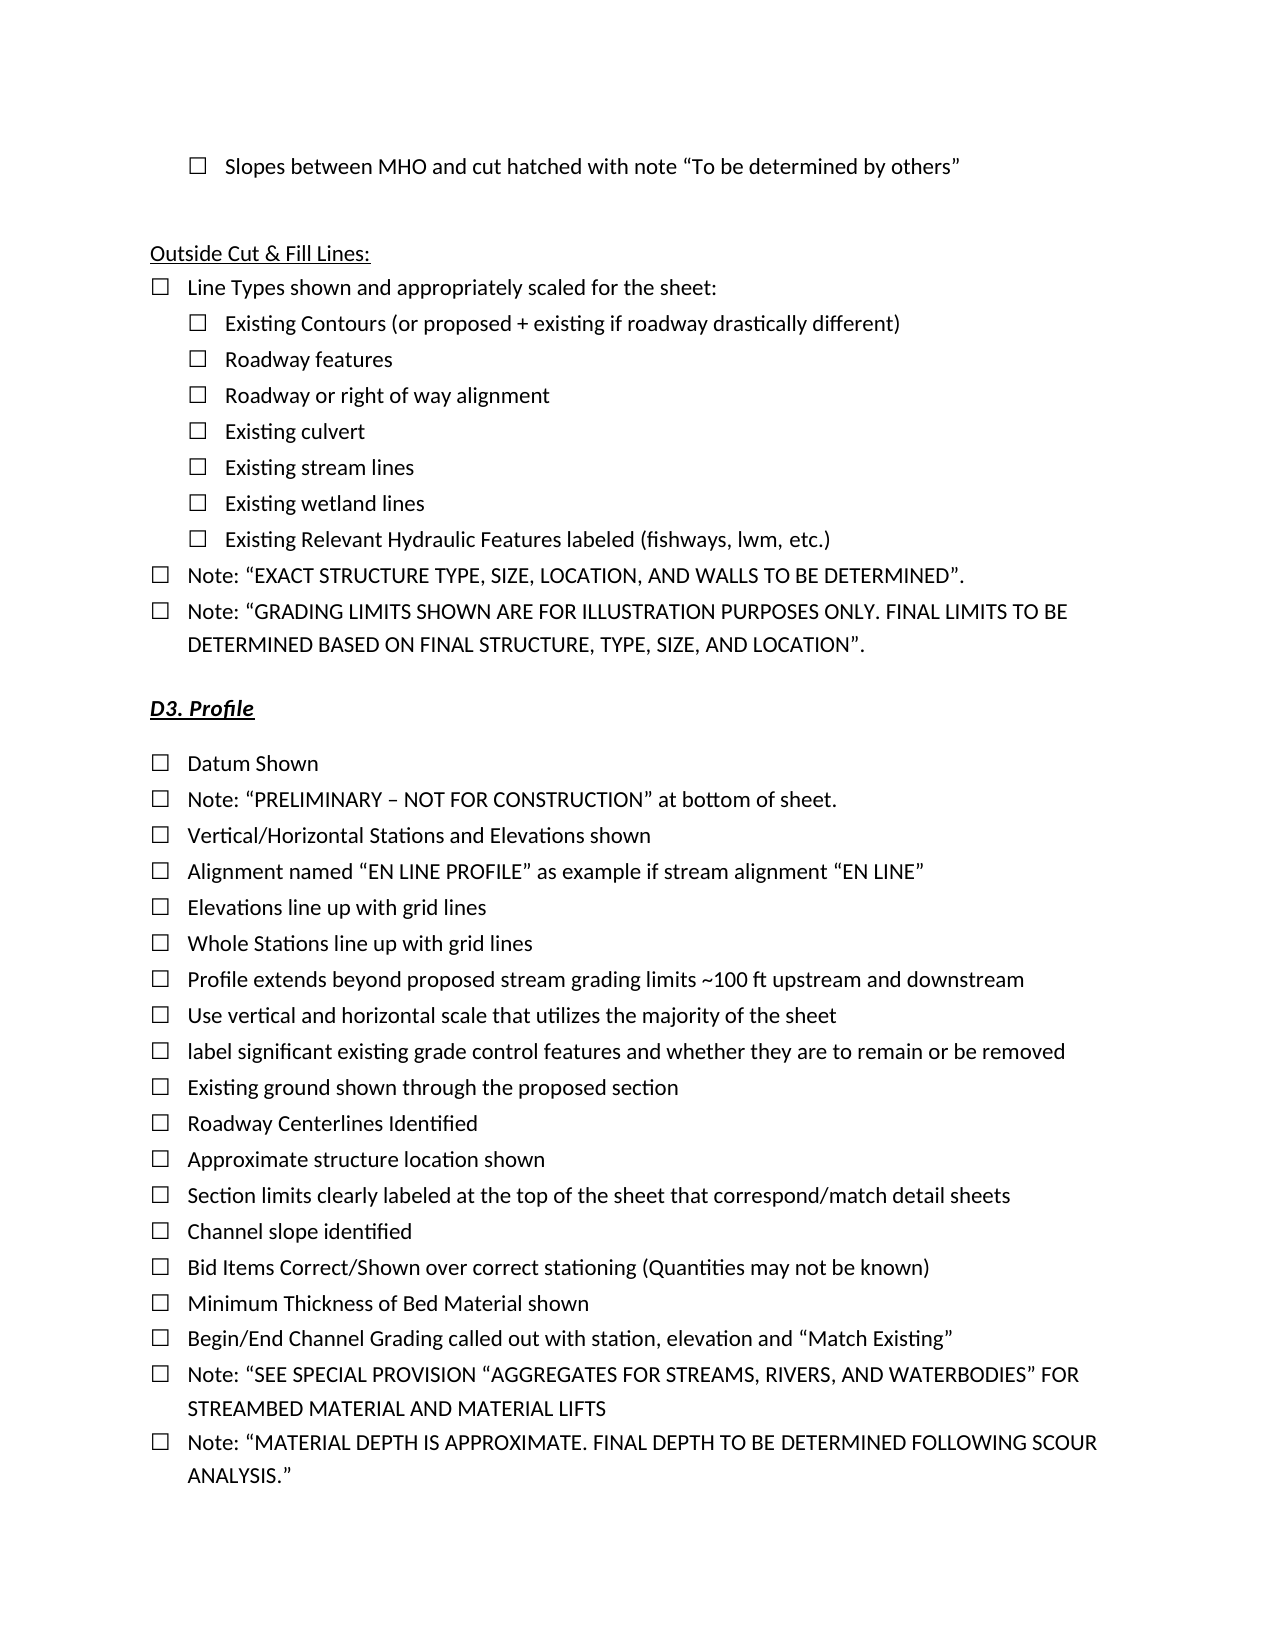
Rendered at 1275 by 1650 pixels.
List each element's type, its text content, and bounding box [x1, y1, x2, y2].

text Note: “PRELIMINARY – NOT FOR CONSTRUCTION” at bottom of sheet. [150, 783, 1125, 814]
text Section limits clearly labeled at the top of the sheet that correspond/match detail sheets [150, 1179, 1125, 1210]
text Existing wetland lines [150, 487, 1125, 518]
text Roadway or right of way alignment [150, 379, 1125, 410]
text Note: “GRADING LIMITS SHOWN ARE FOR ILLUSTRATION PURPOSES ONLY. FINAL LIMITS TO BE DETERMINED BASED ON FINAL STRUCTURE, TYPE, SIZE, AND LOCATION”. [150, 594, 1125, 658]
text Alignment named “EN LINE PROFILE” as example if stream alignment “EN LINE” [150, 855, 1125, 886]
text Existing stream lines [150, 451, 1125, 482]
text Begin/End Channel Grading called out with station, elevation and “Match Existing” [150, 1322, 1125, 1354]
text Existing culvert [150, 415, 1125, 446]
text Line Types shown and appropriately scaled for the sheet: [150, 271, 1125, 302]
text Minimum Thickness of Bed Material shown [150, 1286, 1125, 1318]
text Existing Relevant Hydraulic Features labeled (fishways, lwm, etc.) [150, 523, 1125, 554]
text D3. Profile [150, 694, 1125, 722]
text Profile extends beyond proposed stream grading limits ~100 ft upstream and downstream [150, 963, 1125, 994]
text Outside Cut & Fill Lines: [150, 239, 1125, 267]
text Datum Shown [150, 747, 1125, 779]
text Elevations line up with grid lines [150, 891, 1125, 922]
text Note: “SEE SPECIAL PROVISION “AGGREGATES FOR STREAMS, RIVERS, AND WATERBODIES” FOR STREAMBED MATERIAL AND MATERIAL LIFTS [150, 1358, 1125, 1422]
text Note: “EXACT STRUCTURE TYPE, SIZE, LOCATION, AND WALLS TO BE DETERMINED”. [150, 559, 1125, 590]
text Use vertical and horizontal scale that utilizes the majority of the sheet [150, 999, 1125, 1030]
text Roadway features [150, 343, 1125, 374]
text Bid Items Correct/Shown over correct stationing (Quantities may not be known) [150, 1251, 1125, 1282]
text label significant existing grade control features and whether they are to remain or be removed [150, 1035, 1125, 1066]
text Existing ground shown through the proposed section [150, 1071, 1125, 1102]
text Roadway Centerlines Identified [150, 1107, 1125, 1138]
text Whole Stations line up with grid lines [150, 927, 1125, 958]
text Approximate structure location shown [150, 1143, 1125, 1174]
text Note: “MATERIAL DEPTH IS APPROXIMATE. FINAL DEPTH TO BE DETERMINED FOLLOWING SCOUR ANALYSIS.” [150, 1426, 1125, 1489]
text Slopes between MHO and cut hatched with note “To be determined by others” [150, 150, 1125, 181]
text Channel slope identified [150, 1214, 1125, 1246]
text Vertical/Horizontal Stations and Elevations shown [150, 819, 1125, 851]
text Existing Contours (or proposed + existing if roadway drastically different) [150, 307, 1125, 338]
